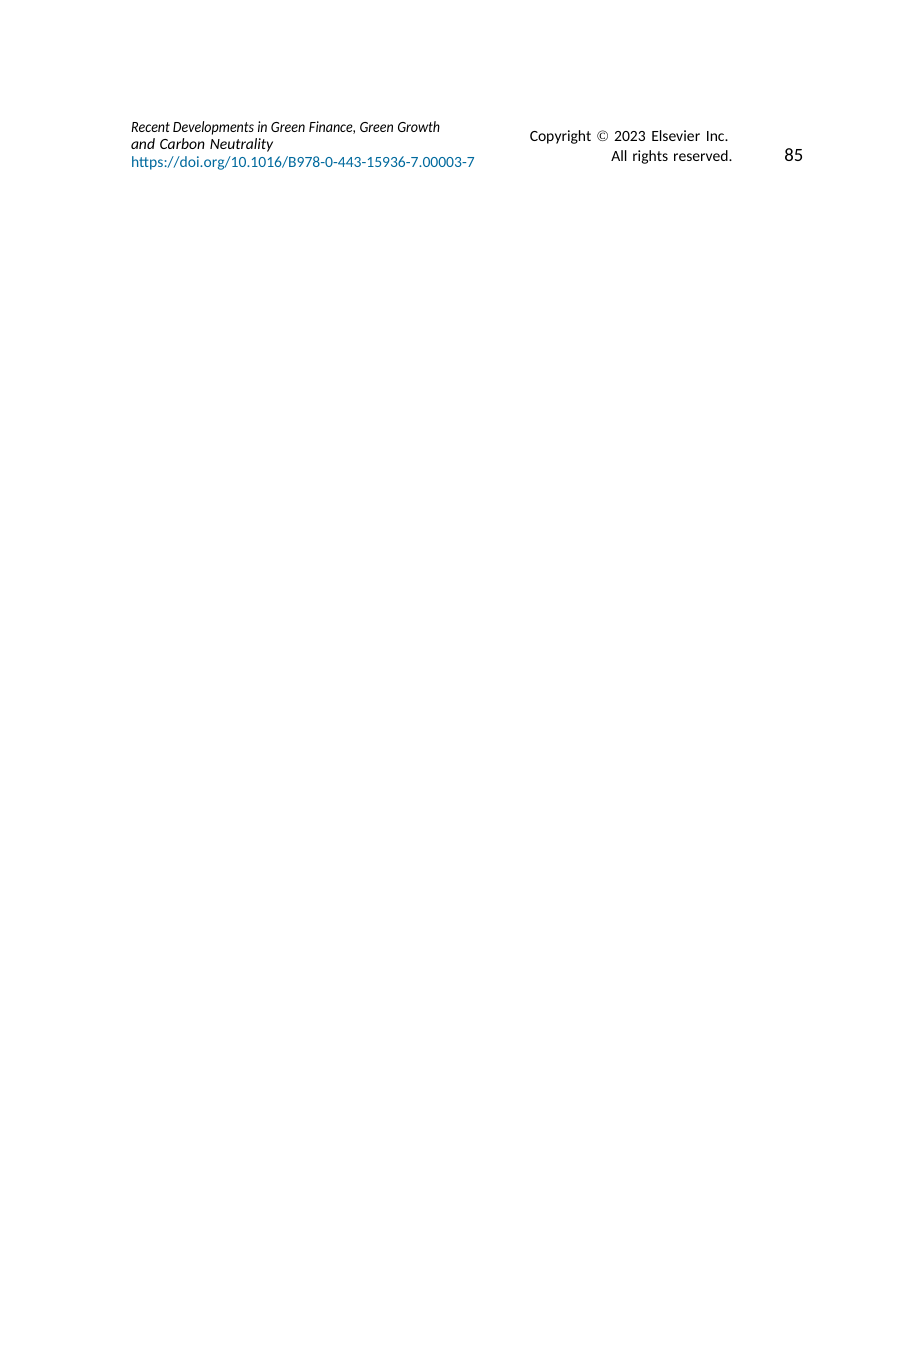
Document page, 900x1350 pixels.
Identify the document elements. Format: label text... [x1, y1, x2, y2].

text https://doi.org/10.1016/B978-0-443-15936-7.00003-7 [131, 153, 477, 171]
text Copyright © 2023 Elsevier Inc. [529, 128, 814, 145]
text All rights reserved. 85 [611, 145, 814, 165]
text Recent Developments in Green Finance, Green Growth and Carbon Neutrality [131, 119, 442, 153]
